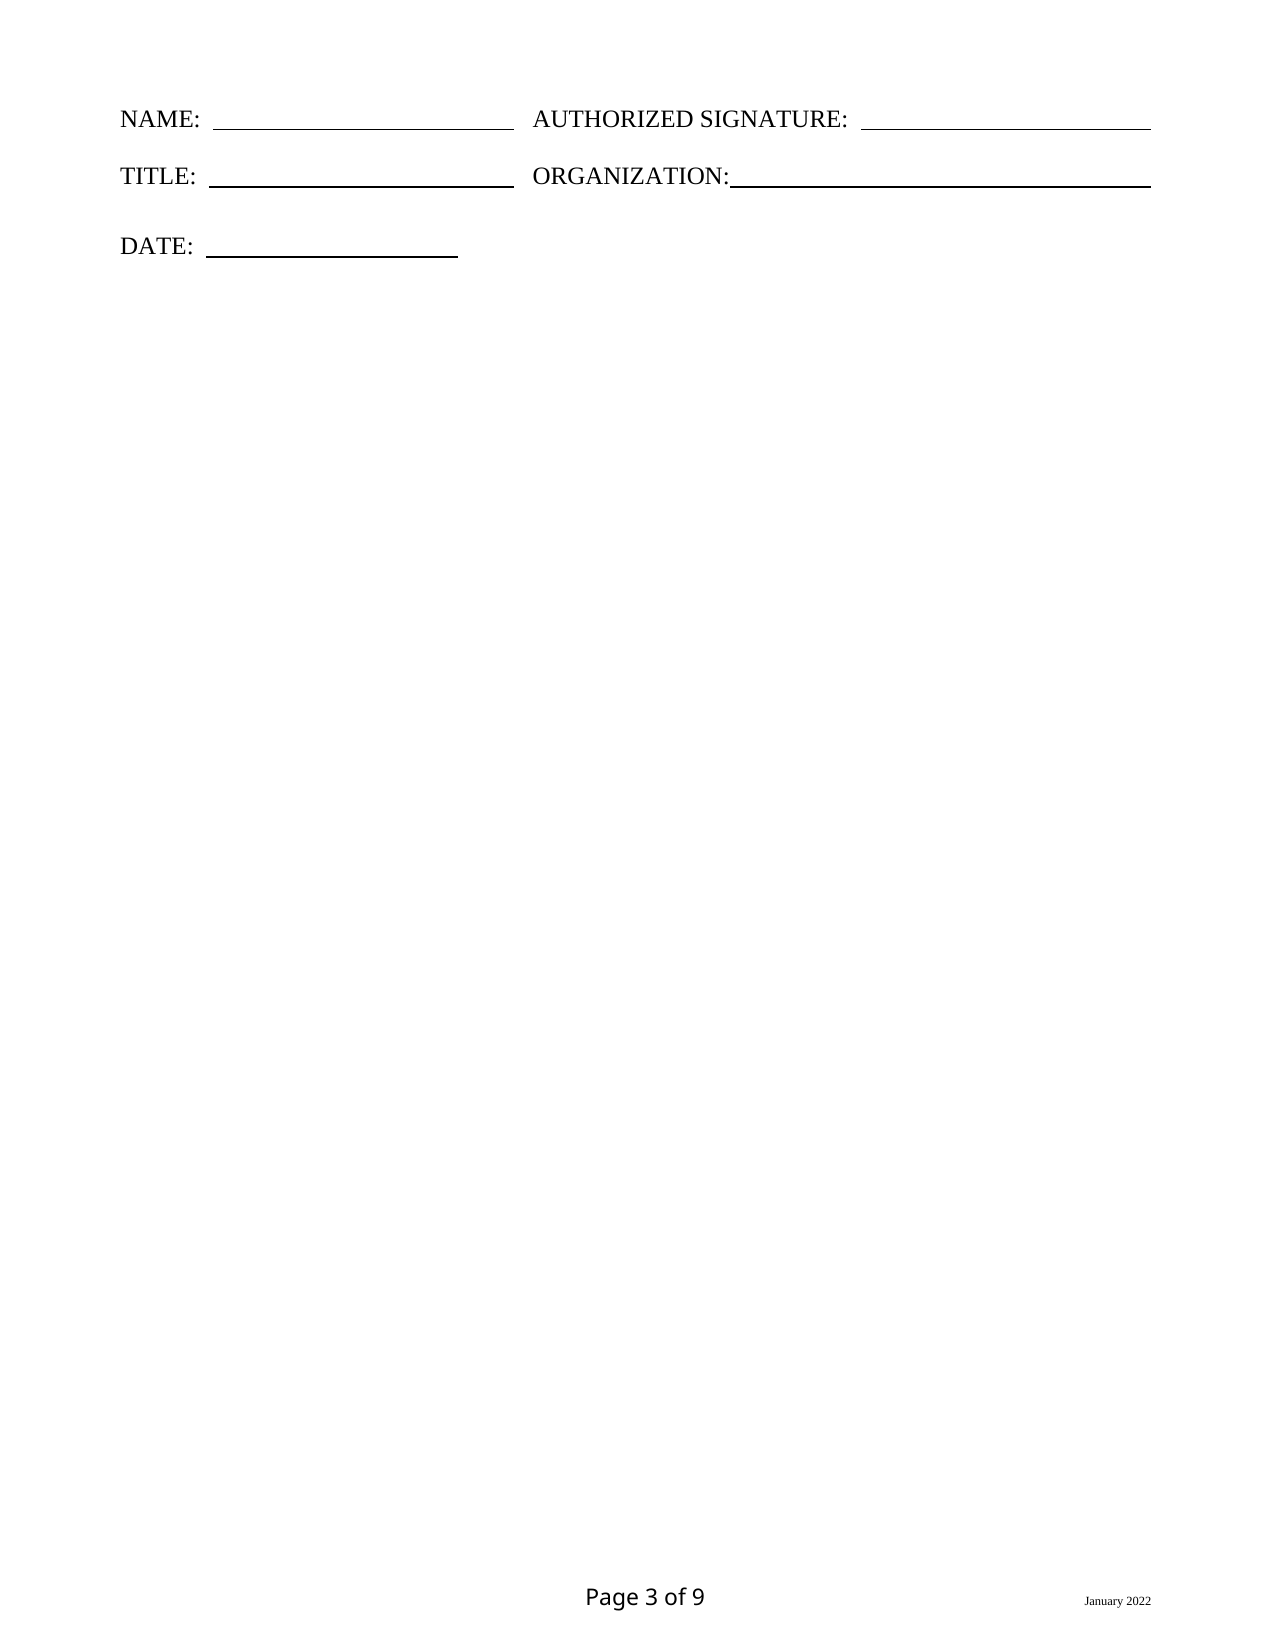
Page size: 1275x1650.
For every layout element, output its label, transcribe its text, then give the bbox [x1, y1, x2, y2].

text TITLE: ORGANIZATION: [120, 161, 1155, 190]
text NAME: AUTHORIZED SIGNATURE: [120, 104, 1155, 132]
text DATE: [120, 231, 1155, 260]
